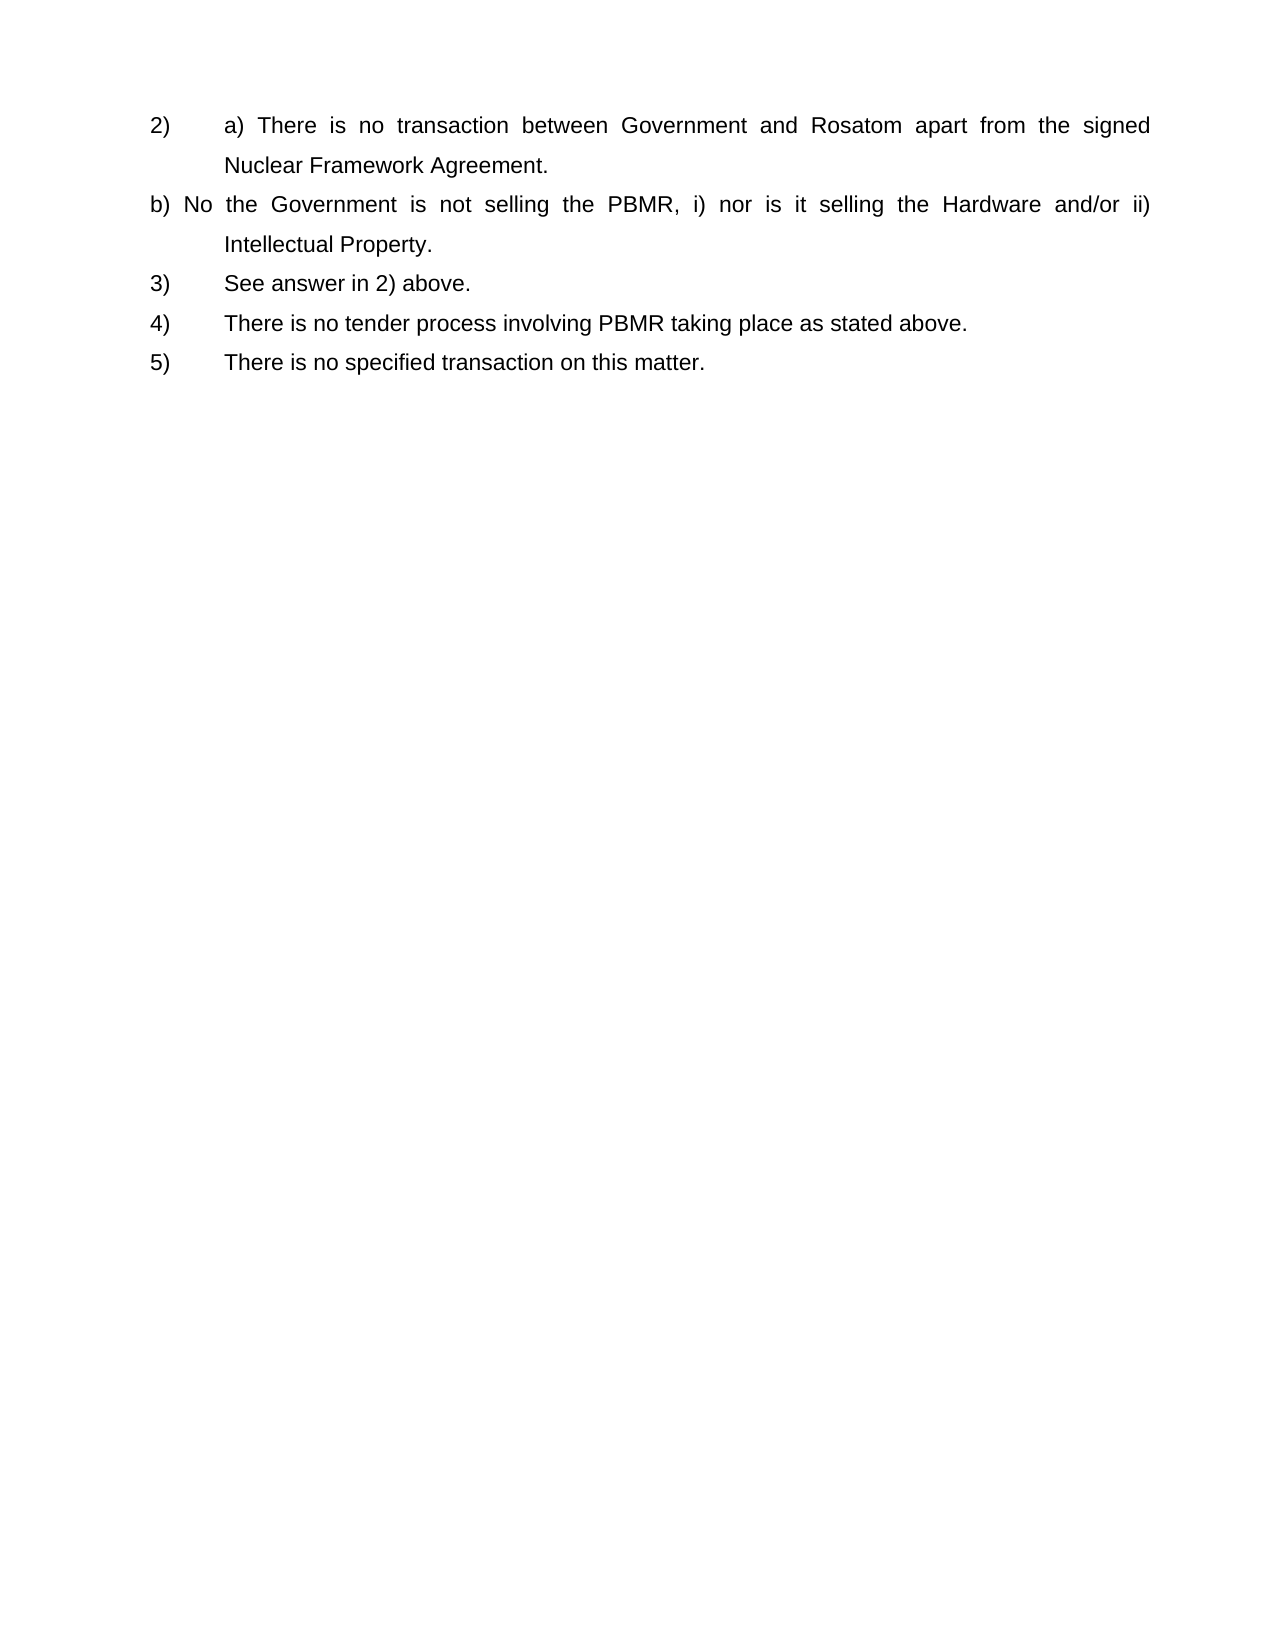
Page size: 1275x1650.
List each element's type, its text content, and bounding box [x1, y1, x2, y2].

list a) There is no transaction between Government and Rosatom apart from the signed Nuclear Framework Agreement. [150, 112, 1152, 178]
list See answer in 2) above. [150, 270, 1152, 297]
list There is no specified transaction on this matter. [150, 349, 1152, 376]
list b) No the Government is not selling the PBMR, i) nor is it selling the Hardware and/or ii) Intellectual Property. [150, 191, 1152, 257]
list There is no tender process involving PBMR taking place as stated above. [150, 310, 1152, 336]
